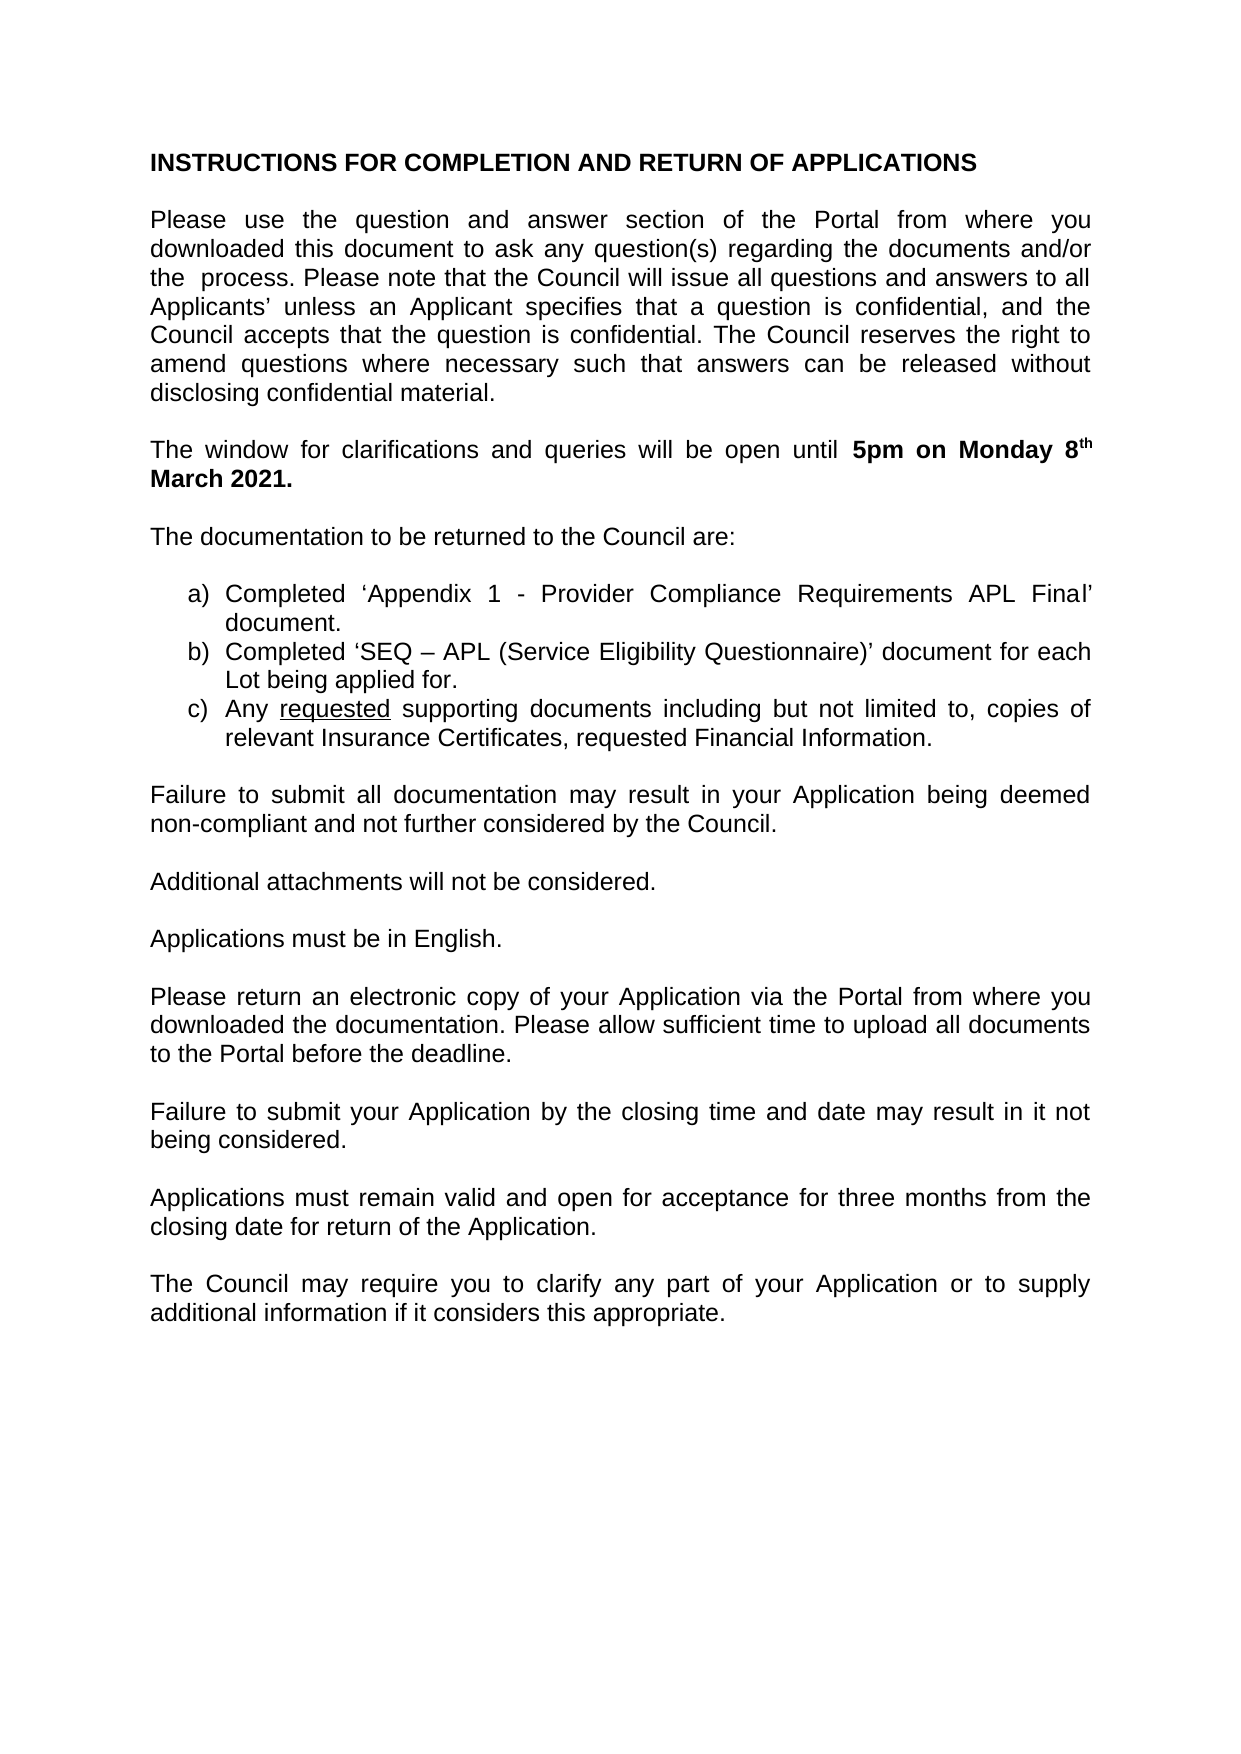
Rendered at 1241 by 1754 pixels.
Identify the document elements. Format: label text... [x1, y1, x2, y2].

list Any requested supporting documents including but not limited to, copies of relevant Insurance Certificates, requested Financial Information. [187, 694, 1093, 751]
list Additional attachments will not be considered. [150, 866, 1093, 895]
list Completed ‘Appendix 1 - Provider Compliance Requirements APL Final’ document. [187, 579, 1093, 636]
list The documentation to be returned to the Council are: [150, 521, 1093, 550]
list Please return an electronic copy of your Application via the Portal from where you downloaded the documentation. Please allow sufficient time to upload all documents to the Portal before the deadline. [150, 981, 1093, 1068]
list Completed ‘SEQ – APL (Service Eligibility Questionnaire)’ document for each Lot being applied for. [187, 636, 1093, 694]
list INSTRUCTIONS FOR COMPLETION AND RETURN OF APPLICATIONS [150, 148, 1093, 176]
list Failure to submit your Application by the closing time and date may result in it not being considered. [150, 1096, 1093, 1154]
list The window for clarifications and queries will be open until 5pm on Monday 8th March 2021. [150, 435, 1093, 493]
list The Council may require you to clarify any part of your Application or to supply additional information if it considers this appropriate. [150, 1269, 1093, 1326]
list Please use the question and answer section of the Portal from where you downloaded this document to ask any question(s) regarding the documents and/or the process. Please note that the Council will issue all questions and answers to all Applicants’ unless an Applicant specifies that a question is confidential, and the Council accepts that the question is confidential. The Council reserves the right to amend questions where necessary such that answers can be released without disclosing confidential material. [150, 205, 1093, 406]
list Applications must be in English. [150, 924, 1093, 953]
list Applications must remain valid and open for acceptance for three months from the closing date for return of the Application. [150, 1183, 1093, 1240]
text Failure to submit all documentation may result in your Application being deemed non-compliant and not further considered by the Council. [150, 780, 1093, 838]
